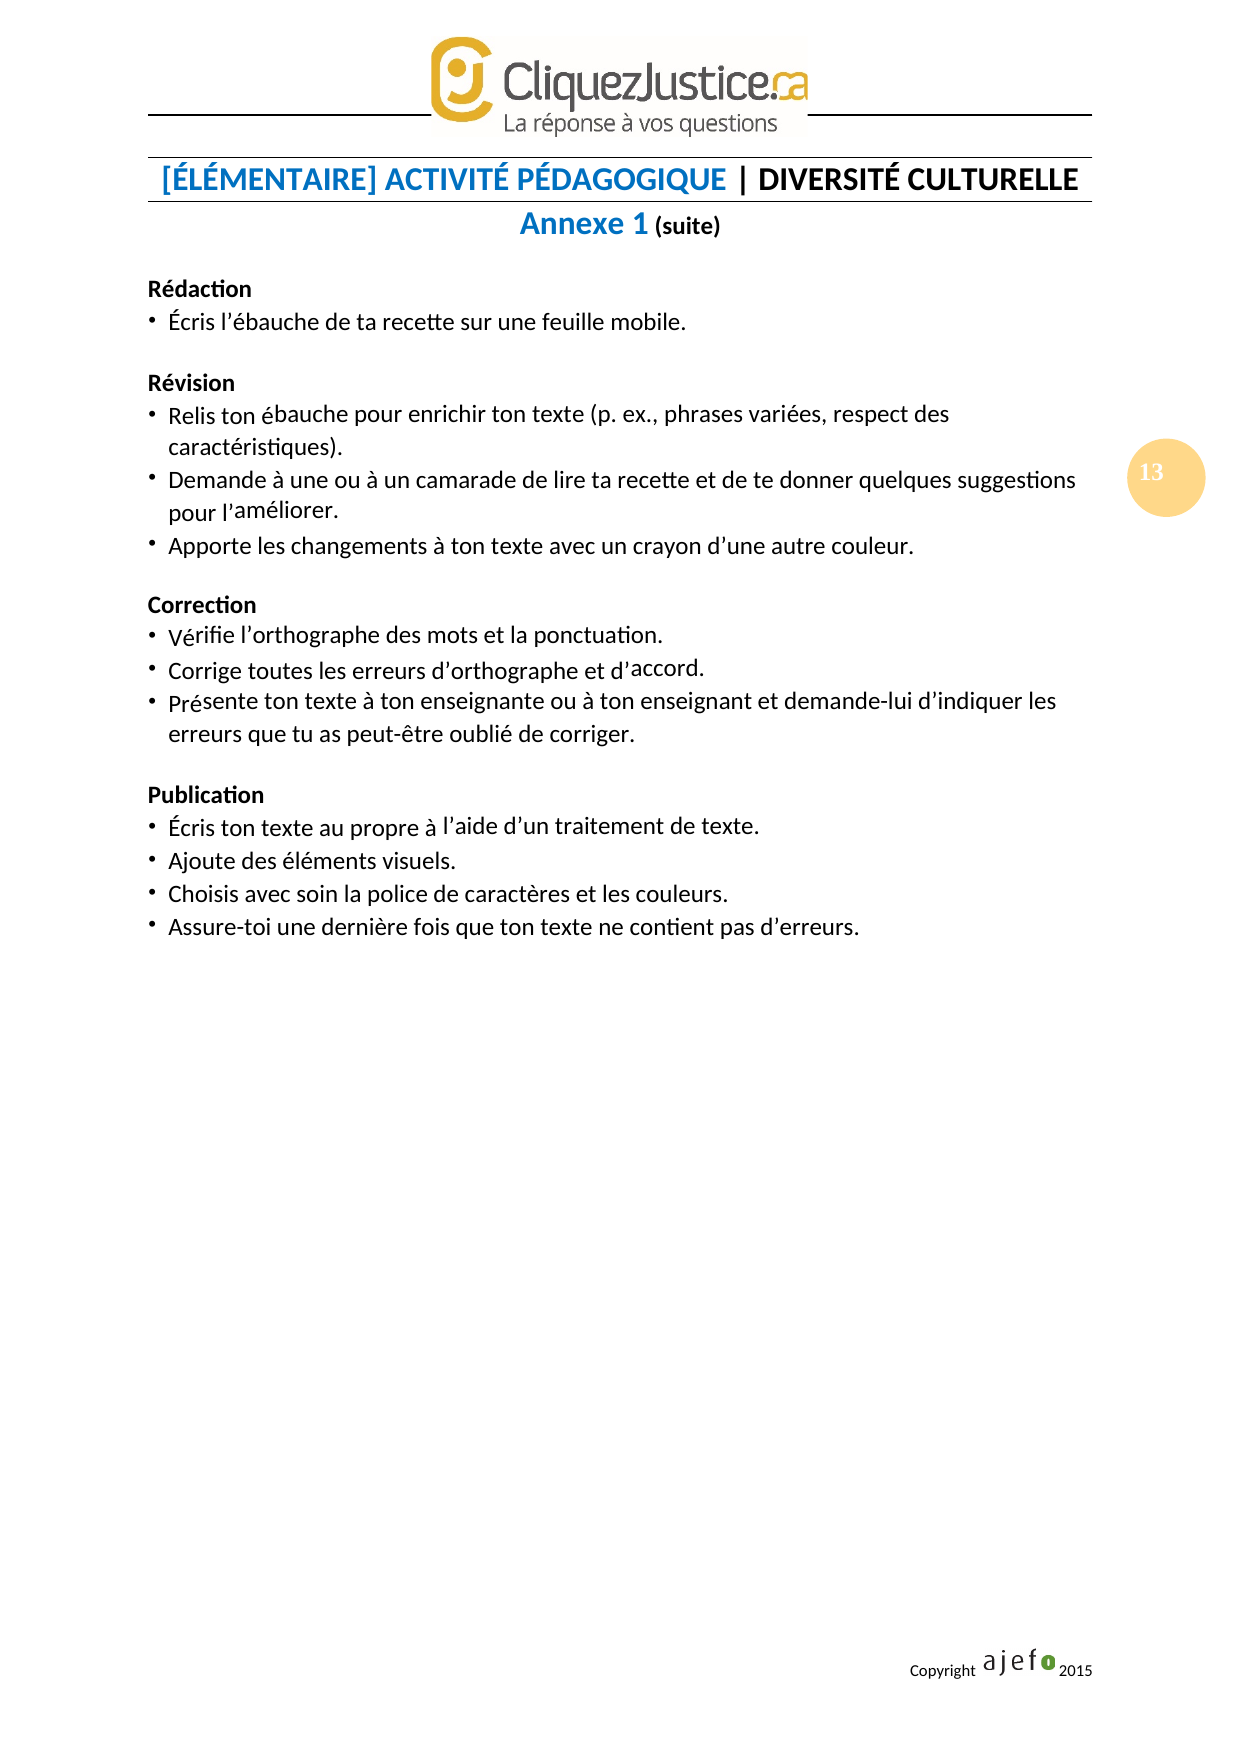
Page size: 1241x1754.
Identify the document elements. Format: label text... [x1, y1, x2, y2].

picture [429, 36, 808, 137]
text Rédaction [148, 274, 1092, 304]
picture [983, 1648, 1055, 1676]
text Révision [148, 368, 1092, 398]
list Demande à une ou à un camarade de lire ta recette et de te donner quelques suggestions pour l’améliorer. [148, 462, 1092, 527]
list Corrige toutes les erreurs d’orthographe et d’accord. [148, 652, 1092, 685]
list Assure-toi une dernière fois que ton texte ne contient pas d’erreurs. [148, 909, 1092, 970]
list Apporte les changements à ton texte avec un crayon d’une autre couleur. [148, 527, 1092, 589]
text Publication [148, 779, 1092, 810]
list Relis ton ébauche pour enrichir ton texte (p. ex., phrases variées, respect des caractéristiques). [148, 398, 1092, 462]
list Présente ton texte à ton enseignante ou à ton enseignant et demande-lui d’indiquer les erreurs que tu as peut-être oublié de corriger. [148, 685, 1092, 749]
list Écris ton texte au propre à l’aide d’un traitement de texte. [148, 810, 1092, 843]
text Correction [148, 589, 1092, 619]
list Choisis avec soin la police de caractères et les couleurs. [148, 876, 1092, 909]
list Ajoute des éléments visuels. [148, 843, 1092, 876]
list Vérifie l’orthographe des mots et la ponctuation. [148, 619, 1092, 652]
list Écris l’ébauche de ta recette sur une feuille mobile. [148, 304, 1092, 337]
text Annexe 1 (suite) [148, 202, 1092, 243]
